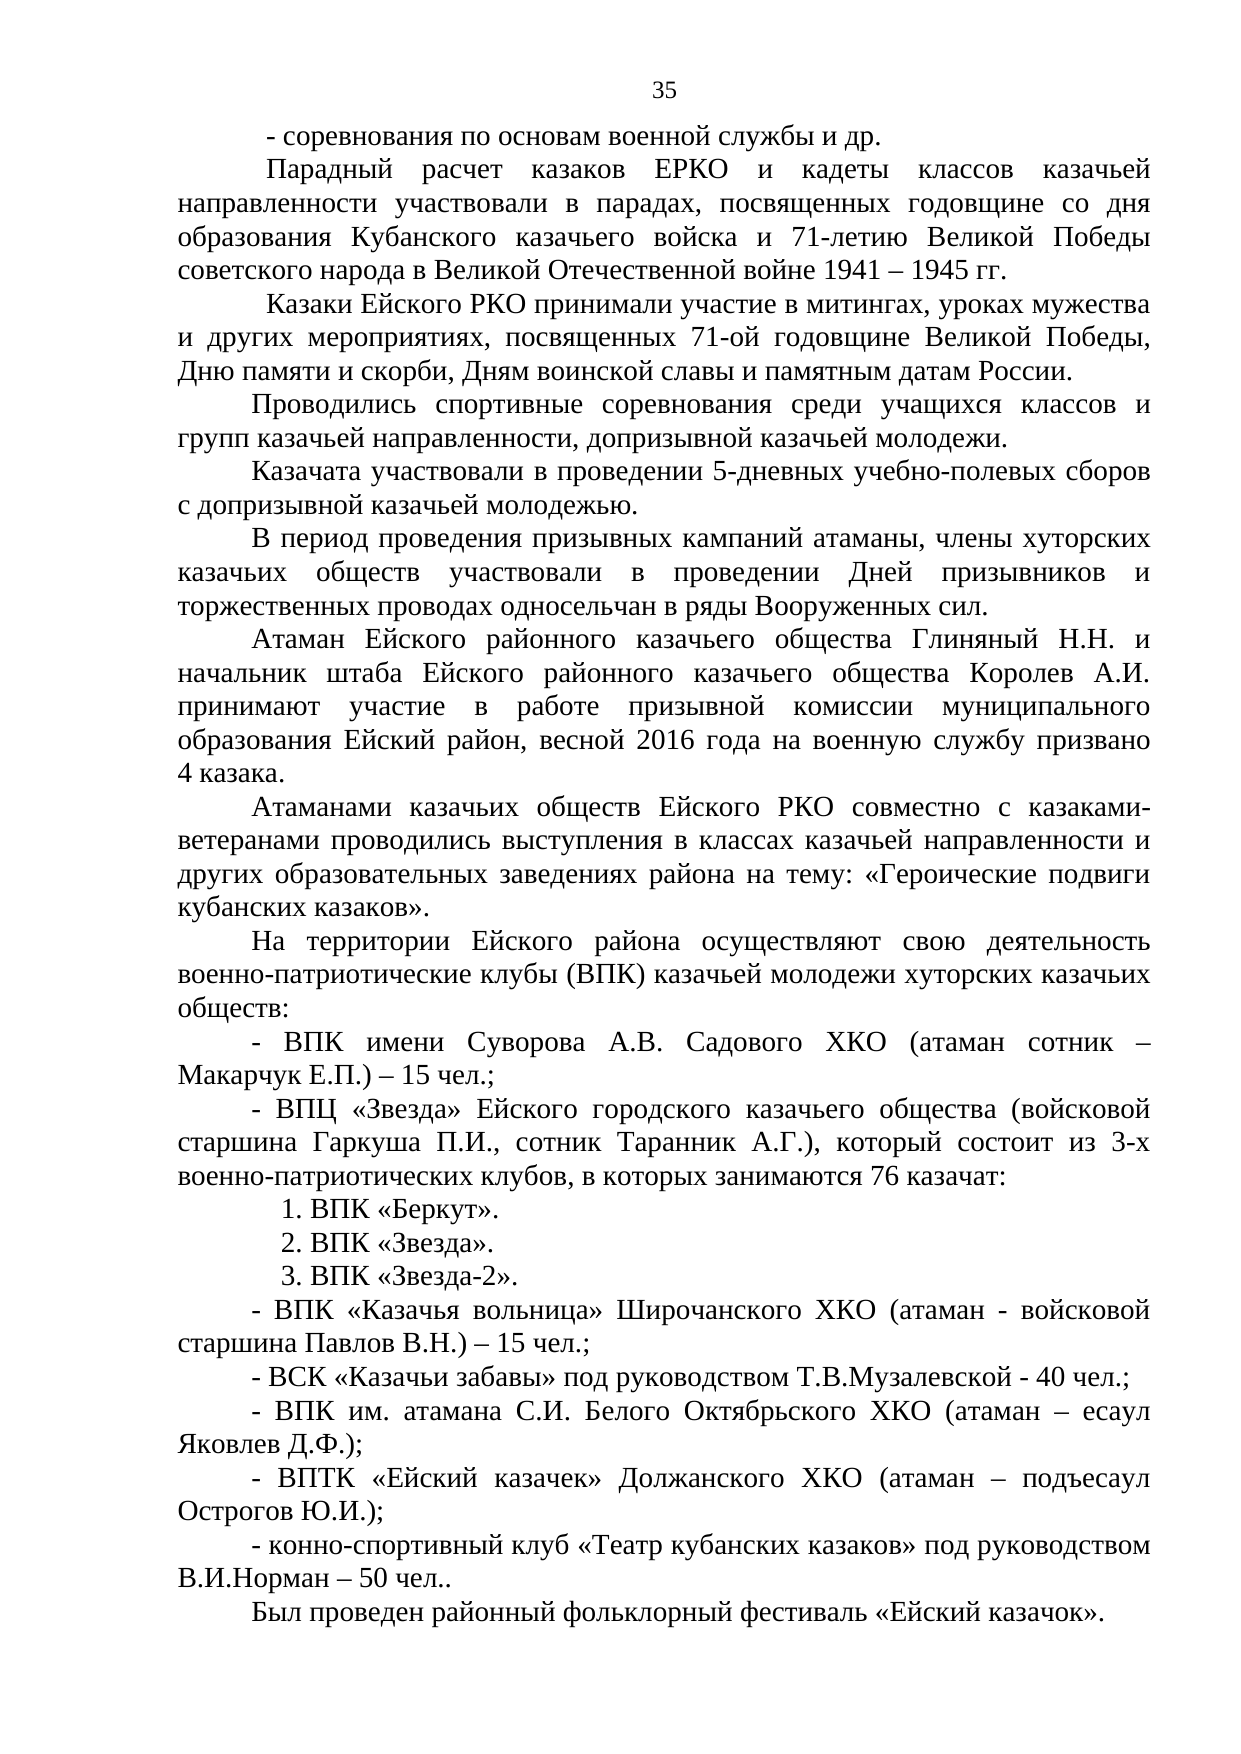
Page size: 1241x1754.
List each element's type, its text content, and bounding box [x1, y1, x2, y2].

text 2. ВПК «Звезда». [177, 1225, 1152, 1258]
text - ВПК имени Суворова А.В. Садового ХКО (атаман сотник – Макарчук Е.П.) – 15 чел.; [177, 1024, 1152, 1091]
text В период проведения призывных кампаний атаманы, члены хуторских казачьих обществ участвовали в проведении Дней призывников и торжественных проводах односельчан в ряды Вооруженных сил. [177, 521, 1152, 621]
text Атаманами казачьих обществ Ейского РКО совместно с казаками-ветеранами проводились выступления в классах казачьей направленности и других образовательных заведениях района на тему: «Героические подвиги кубанских казаков». [177, 789, 1152, 923]
text Парадный расчет казаков ЕРКО и кадеты классов казачьей направленности участвовали в парадах, посвященных годовщине со дня образования Кубанского казачьего войска и 71-летию Великой Победы советского народа в Великой Отечественной войне 1941 – 1945 гг. [177, 152, 1152, 286]
text Был проведен районный фольклорный фестиваль «Ейский казачок». [177, 1594, 1152, 1627]
text 1. ВПК «Беркут». [177, 1191, 1152, 1225]
text Казачата участвовали в проведении 5-дневных учебно-полевых сборов с допризывной казачьей молодежью. [177, 453, 1152, 521]
text - ВПТК «Ейский казачек» Должанского ХКО (атаман – подъесаул Острогов Ю.И.); [177, 1460, 1152, 1527]
text - ВСК «Казачьи забавы» под руководством Т.В.Музалевской - 40 чел.; [177, 1359, 1152, 1393]
text Казаки Ейского РКО принимали участие в митингах, уроках мужества и других мероприятиях, посвященных 71-ой годовщине Великой Победы, Дню памяти и скорби, Дням воинской славы и памятным датам России. [177, 286, 1152, 386]
text - ВПЦ «Звезда» Ейского городского казачьего общества (войсковой старшина Гаркуша П.И., сотник Таранник А.Г.), который состоит из 3-х военно-патриотических клубов, в которых занимаются 76 казачат: [177, 1091, 1152, 1191]
text - соревнования по основам военной службы и др. [177, 118, 1152, 152]
text 3. ВПК «Звезда-2». [177, 1258, 1152, 1292]
text - конно-спортивный клуб «Театр кубанских казаков» под руководством В.И.Норман – 50 чел.. [177, 1527, 1152, 1594]
text Атаман Ейского районного казачьего общества Глиняный Н.Н. и начальник штаба Ейского районного казачьего общества Королев А.И. принимают участие в работе призывной комиссии муниципального образования Ейский район, весной 2016 года на военную службу призвано 4 казака. [177, 621, 1152, 789]
text На территории Ейского района осуществляют свою деятельность военно-патриотические клубы (ВПК) казачьей молодежи хуторских казачьих обществ: [177, 923, 1152, 1024]
text - ВПК им. атамана С.И. Белого Октябрьского ХКО (атаман – есаул Яковлев Д.Ф.); [177, 1393, 1152, 1460]
text - ВПК «Казачья вольница» Широчанского ХКО (атаман - войсковой старшина Павлов В.Н.) – 15 чел.; [177, 1292, 1152, 1359]
text Проводились спортивные соревнования среди учащихся классов и групп казачьей направленности, допризывной казачьей молодежи. [177, 386, 1152, 453]
